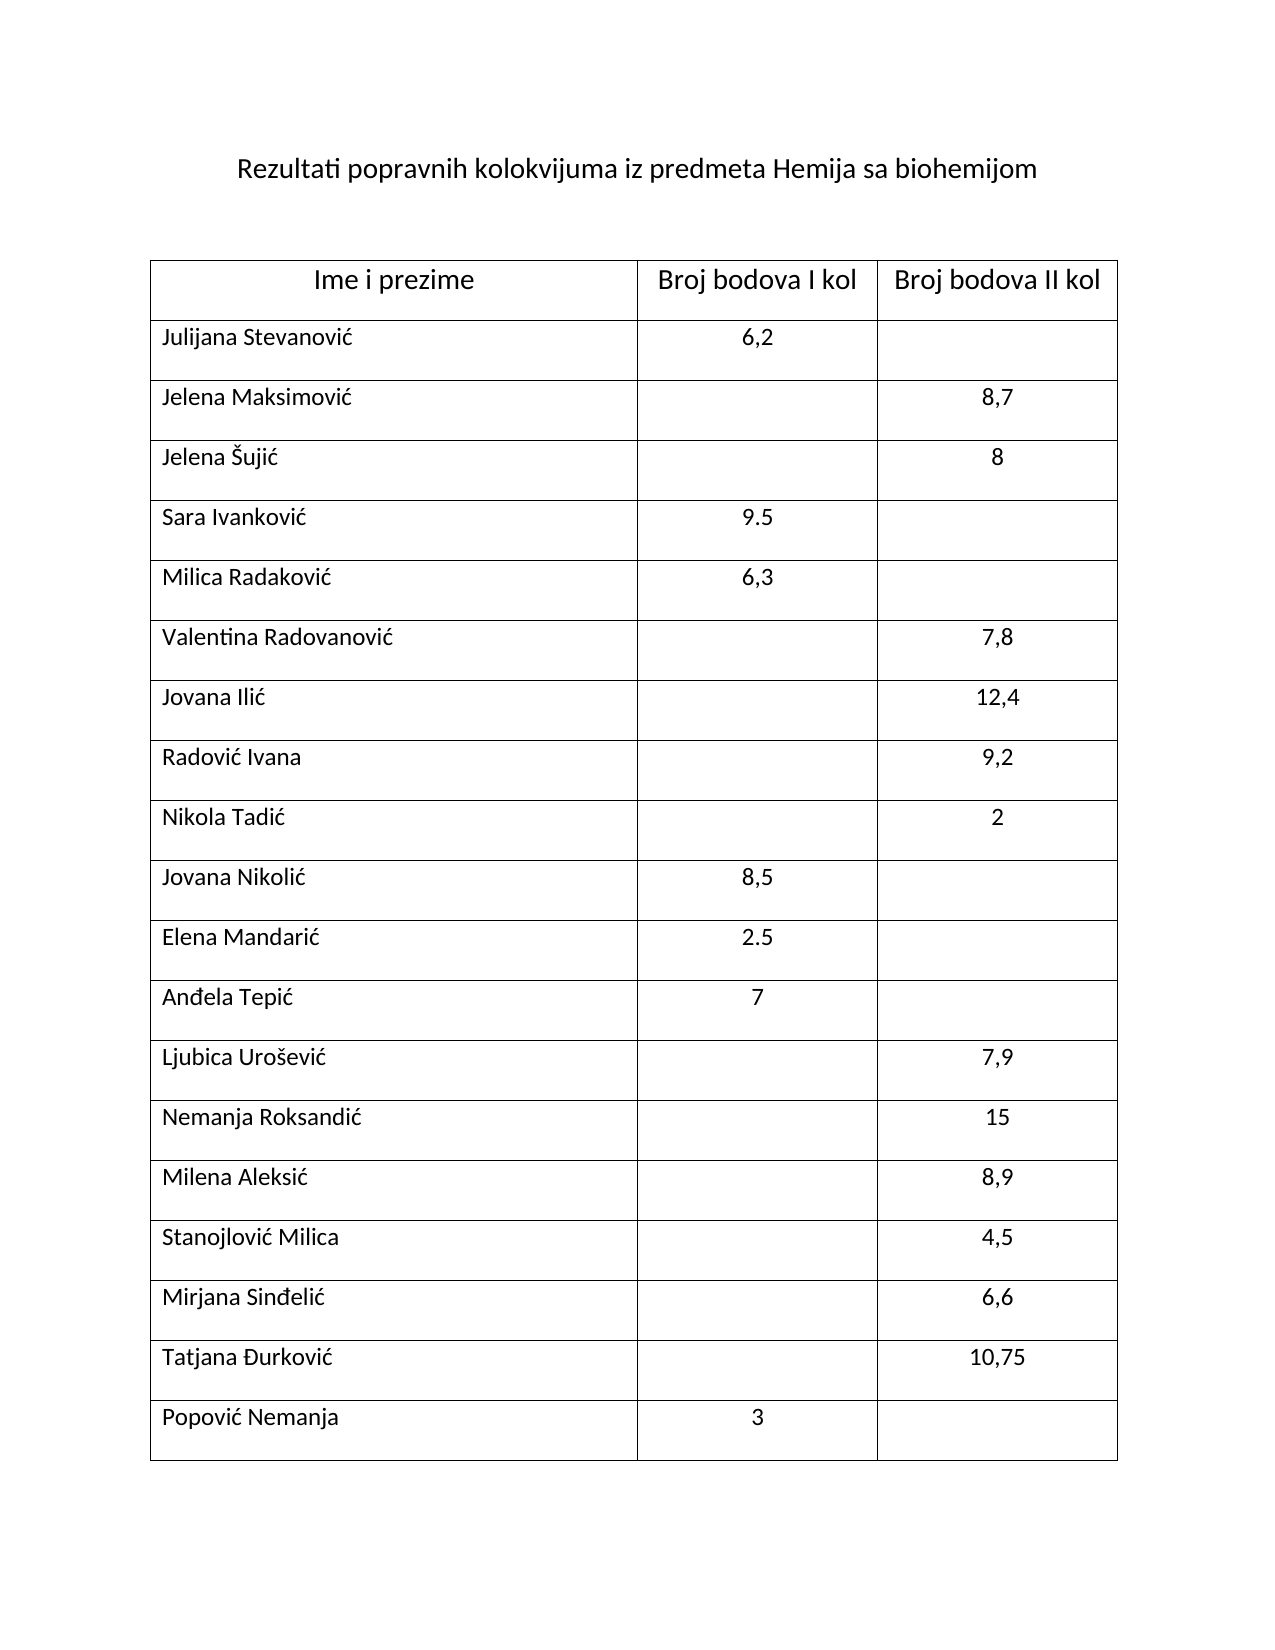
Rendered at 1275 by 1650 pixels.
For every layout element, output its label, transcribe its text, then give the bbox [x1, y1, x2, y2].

table_cell 3 [638, 1401, 877, 1460]
table_cell [638, 681, 877, 740]
text Rezultati popravnih kolokvijuma iz predmeta Hemija sa biohemijom [150, 150, 1125, 186]
table_cell Jovana Ilić [151, 681, 637, 740]
table_cell 7,8 [878, 621, 1117, 680]
table_cell [638, 1281, 877, 1340]
table_cell 2 [878, 801, 1117, 860]
table_cell 7,9 [878, 1041, 1117, 1100]
table_cell Anđela Tepić [151, 981, 637, 1040]
table_cell Radović Ivana [151, 741, 637, 800]
table_cell 8 [878, 441, 1117, 500]
table_cell 6,2 [638, 321, 877, 380]
table_cell Sara Ivanković [151, 501, 637, 560]
table_cell 6,3 [638, 561, 877, 620]
table_header Broj bodova II kol [878, 261, 1117, 320]
table_cell Mirjana Sinđelić [151, 1281, 637, 1340]
table_cell Nemanja Roksandić [151, 1101, 637, 1160]
table_cell Popović Nemanja [151, 1401, 637, 1460]
table_cell 8,5 [638, 861, 877, 920]
table_cell [638, 801, 877, 860]
table_cell [638, 381, 877, 440]
table_cell [638, 1161, 877, 1220]
table_cell Milica Radaković [151, 561, 637, 620]
table_cell [638, 1041, 877, 1100]
table_cell 2.5 [638, 921, 877, 980]
table_cell 9,2 [878, 741, 1117, 800]
table_cell 15 [878, 1101, 1117, 1160]
table_header Broj bodova I kol [638, 261, 877, 320]
table_cell [638, 1341, 877, 1400]
table_cell Jelena Šujić [151, 441, 637, 500]
table_cell [878, 501, 1117, 560]
table_cell Nikola Tadić [151, 801, 637, 860]
table_cell [638, 1221, 877, 1280]
table_cell [878, 321, 1117, 380]
table_cell Valentina Radovanović [151, 621, 637, 680]
table_cell [878, 981, 1117, 1040]
table_cell Milena Aleksić [151, 1161, 637, 1220]
table_cell Ljubica Urošević [151, 1041, 637, 1100]
table_cell 8,9 [878, 1161, 1117, 1220]
table_cell 7 [638, 981, 877, 1040]
table_cell Jovana Nikolić [151, 861, 637, 920]
table_cell 12,4 [878, 681, 1117, 740]
table_cell Stanojlović Milica [151, 1221, 637, 1280]
table_cell 8,7 [878, 381, 1117, 440]
table_cell 10,75 [878, 1341, 1117, 1400]
table_cell [638, 1101, 877, 1160]
table_cell 9.5 [638, 501, 877, 560]
table_cell [638, 621, 877, 680]
table_cell [878, 1401, 1117, 1460]
table_cell [638, 741, 877, 800]
table_header Ime i prezime [151, 261, 637, 320]
table_cell [878, 921, 1117, 980]
table_cell Tatjana Đurković [151, 1341, 637, 1400]
table_cell [878, 861, 1117, 920]
table_cell [878, 561, 1117, 620]
table_cell Jelena Maksimović [151, 381, 637, 440]
table_cell 4,5 [878, 1221, 1117, 1280]
table_cell Julijana Stevanović [151, 321, 637, 380]
table_cell [638, 441, 877, 500]
table_cell 6,6 [878, 1281, 1117, 1340]
table_cell Elena Mandarić [151, 921, 637, 980]
